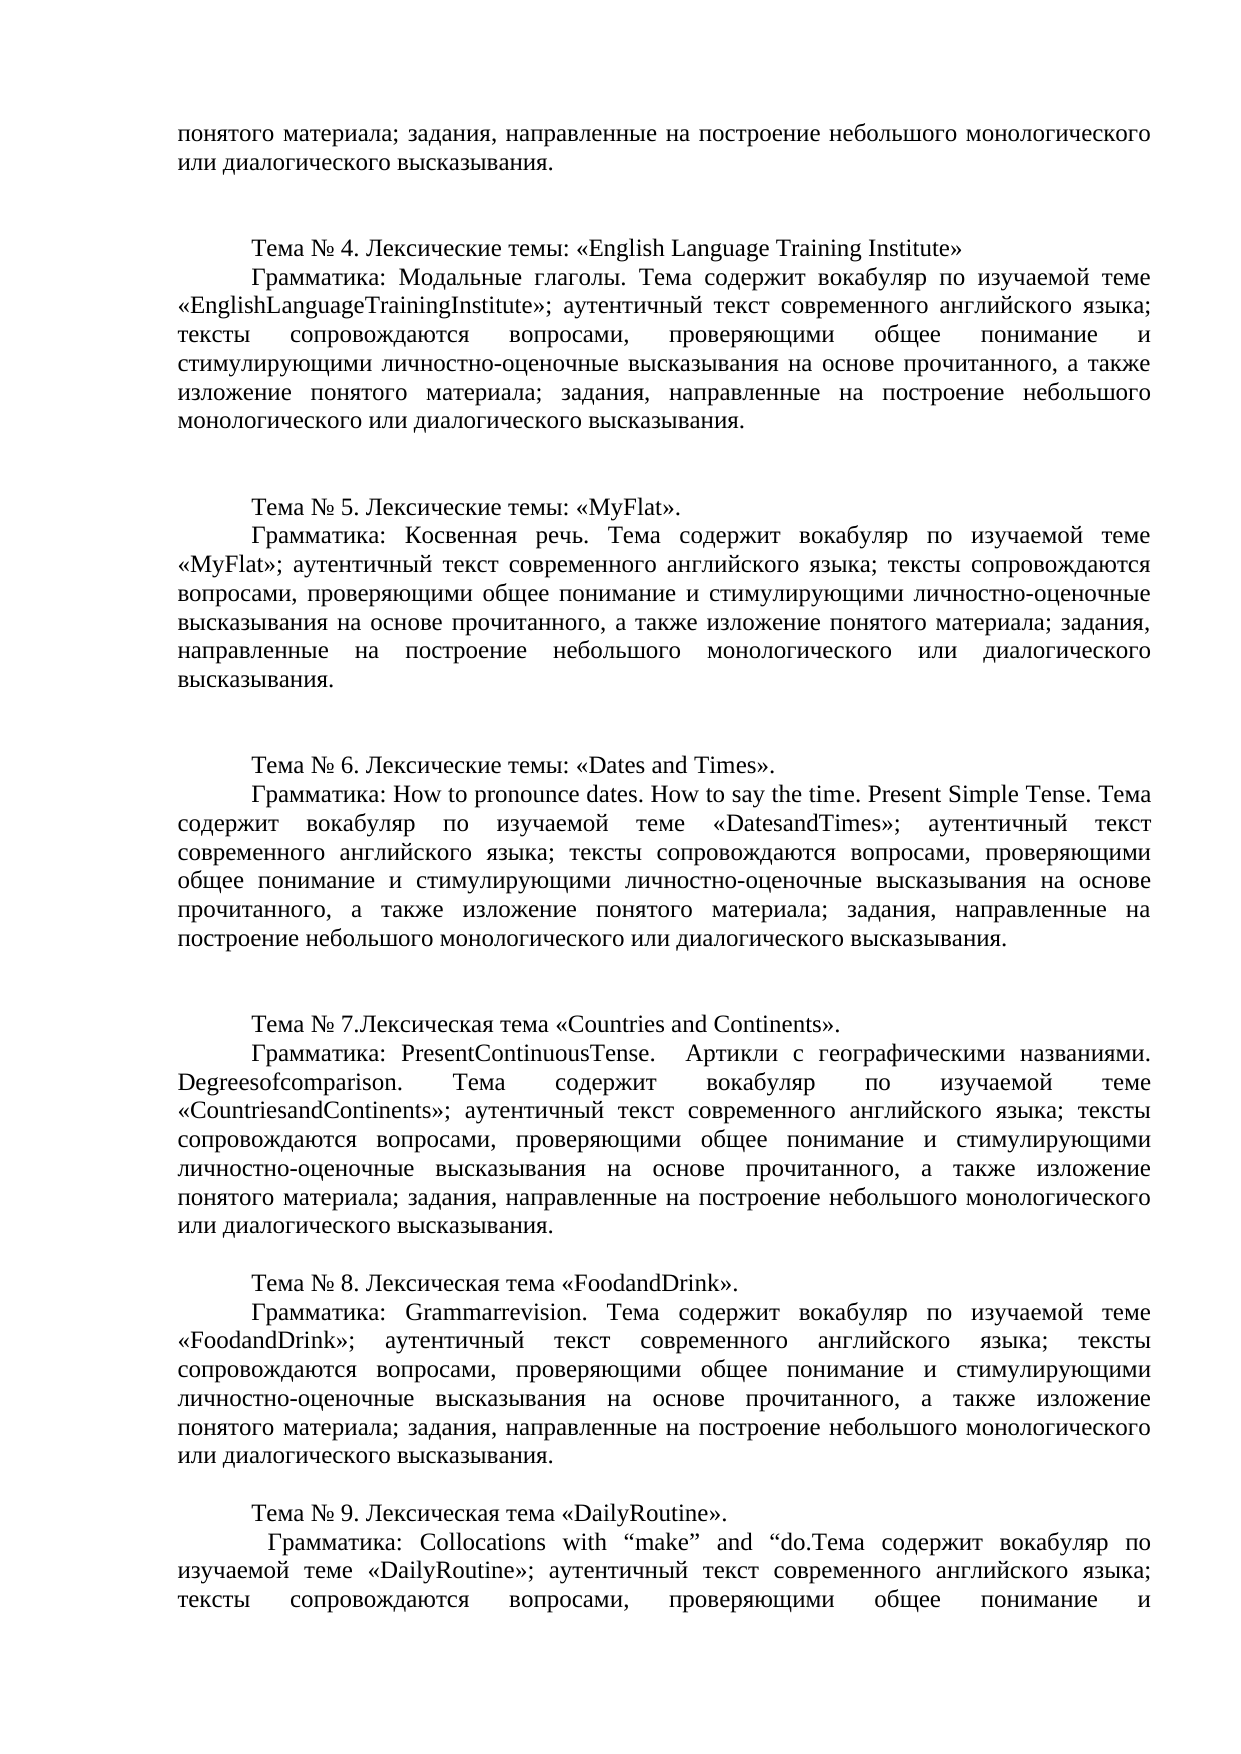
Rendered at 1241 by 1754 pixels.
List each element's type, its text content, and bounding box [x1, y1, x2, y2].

text Грамматика: PresentContinuousTense. Артикли с географическими названиями. Degreesofcomparison. Тема содержит вокабуляр по изучаемой теме «CountriesandContinents»; аутентичный текст современного английского языка; тексты сопровождаются вопросами, проверяющими общее понимание и стимулирующими личностно-оценочные высказывания на основе прочитанного, а также изложение понятого материала; задания, направленные на построение небольшого монологического или диалогического высказывания. [177, 1038, 1152, 1239]
text Тема № 5. Лексические темы: «MyFlat». [177, 492, 1152, 521]
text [177, 118, 1152, 176]
text Тема № 6. Лексические темы: «Dates and Times». [177, 751, 1152, 779]
text Тема № 7.Лексическая тема «Countries and Continents». [177, 1009, 1152, 1038]
text Тема № 9. Лексическая тема «DailyRoutine». [177, 1498, 1152, 1527]
text Грамматика: Grammarrevision. Тема содержит вокабуляр по изучаемой теме «FoodandDrink»; аутентичный текст современного английского языка; тексты сопровождаются вопросами, проверяющими общее понимание и стимулирующими личностно-оценочные высказывания на основе прочитанного, а также изложение понятого материала; задания, направленные на построение небольшого монологического или диалогического высказывания. [177, 1297, 1152, 1469]
text Тема № 4. Лексические темы: «English Language Training Institute» [177, 233, 1152, 262]
text Тема № 8. Лексическая тема «FoodandDrink». [177, 1268, 1152, 1297]
text Грамматика: How to pronounce dates. How to say the timе. Present Simple Tense. Тема содержит вокабуляр по изучаемой теме «DatesandTimes»; аутентичный текст современного английского языка; тексты сопровождаются вопросами, проверяющими общее понимание и стимулирующими личностно-оценочные высказывания на основе прочитанного, а также изложение понятого материала; задания, направленные на построение небольшого монологического или диалогического высказывания. [177, 779, 1152, 952]
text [177, 1527, 1152, 1613]
text Грамматика: Модальные глаголы. Тема содержит вокабуляр по изучаемой теме «EnglishLanguageTrainingInstitute»; аутентичный текст современного английского языка; тексты сопровождаются вопросами, проверяющими общее понимание и стимулирующими личностно-оценочные высказывания на основе прочитанного, а также изложение понятого материала; задания, направленные на построение небольшого монологического или диалогического высказывания. [177, 262, 1152, 434]
text Грамматика: Косвенная речь. Тема содержит вокабуляр по изучаемой теме «MyFlat»; аутентичный текст современного английского языка; тексты сопровождаются вопросами, проверяющими общее понимание и стимулирующими личностно-оценочные высказывания на основе прочитанного, а также изложение понятого материала; задания, направленные на построение небольшого монологического или диалогического высказывания. [177, 521, 1152, 693]
